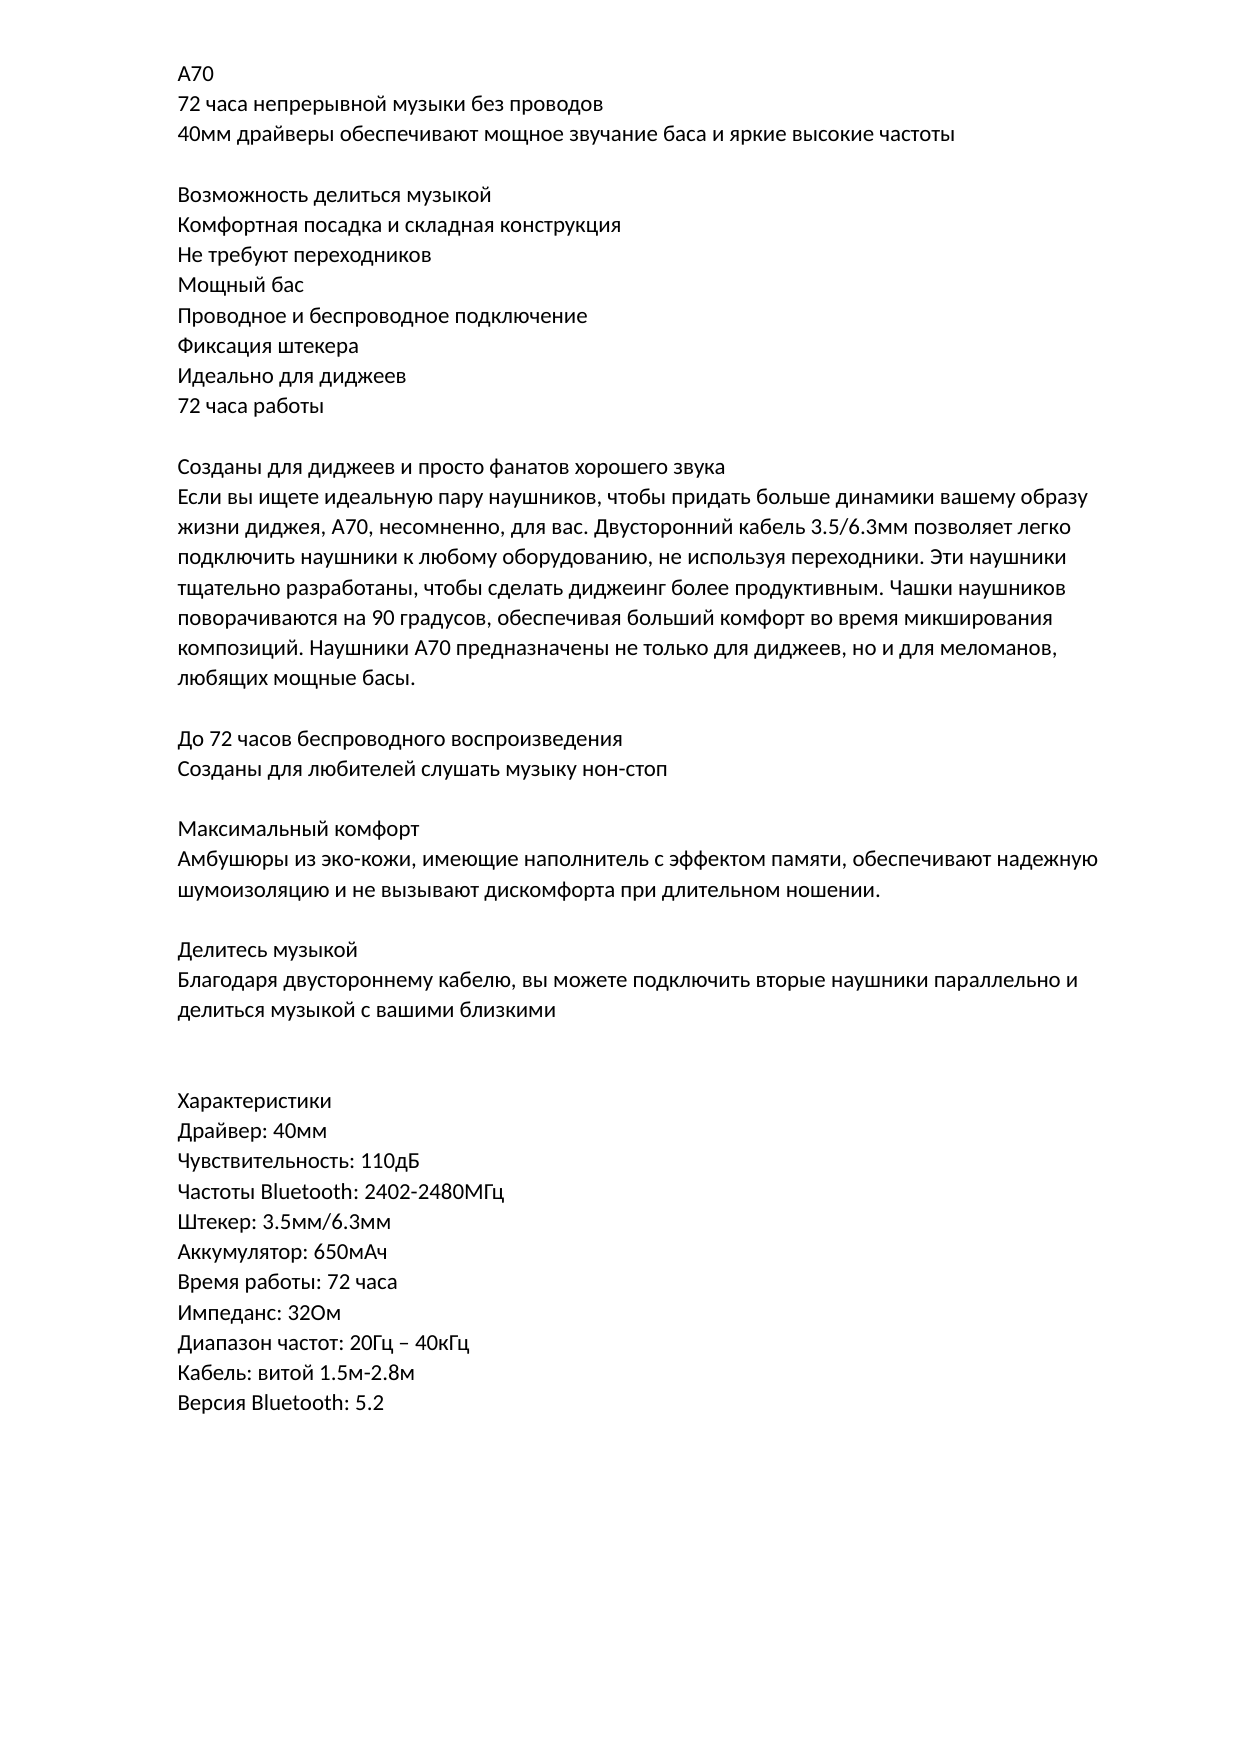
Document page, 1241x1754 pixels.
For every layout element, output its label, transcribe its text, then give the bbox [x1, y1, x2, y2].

text Частоты Bluetooth: 2402-2480МГц [177, 1177, 1152, 1205]
text Амбушюры из эко-кожи, имеющие наполнитель с эффектом памяти, обеспечивают надежную шумоизоляцию и не вызывают дискомфорта при длительном ношении. [177, 844, 1152, 903]
text A70 [177, 59, 1152, 87]
text Аккумулятор: 650мАч [177, 1237, 1152, 1265]
text Время работы: 72 часа [177, 1267, 1152, 1295]
text Созданы для любителей слушать музыку нон-стоп [177, 754, 1152, 782]
text Чувствительность: 110дБ [177, 1147, 1152, 1174]
text Проводное и беспроводное подключение [177, 301, 1152, 329]
text Фиксация штекера [177, 331, 1152, 359]
text Драйвер: 40мм [177, 1116, 1152, 1144]
text Штекер: 3.5мм/6.3мм [177, 1207, 1152, 1235]
text Благодаря двустороннему кабелю, вы можете подключить вторые наушники параллельно и делиться музыкой с вашими близкими [177, 965, 1152, 1023]
text Импеданс: 32Ом [177, 1298, 1152, 1326]
text 72 часа работы [177, 391, 1152, 419]
text 40мм драйверы обеспечивают мощное звучание баса и яркие высокие частоты [177, 119, 1152, 147]
text Мощный бас [177, 271, 1152, 298]
text Идеально для диджеев [177, 361, 1152, 389]
text Кабель: витой 1.5м-2.8м [177, 1358, 1152, 1386]
text Максимальный комфорт [177, 814, 1152, 842]
text Делитесь музыкой [177, 935, 1152, 963]
text 72 часа непрерывной музыки без проводов [177, 89, 1152, 117]
text До 72 часов беспроводного воспроизведения [177, 724, 1152, 752]
text Созданы для диджеев и просто фанатов хорошего звука [177, 452, 1152, 480]
text Если вы ищете идеальную пару наушников, чтобы придать больше динамики вашему образу жизни диджея, A70, несомненно, для вас. Двусторонний кабель 3.5/6.3мм позволяет легко подключить наушники к любому оборудованию, не используя переходники. Эти наушники тщательно разработаны, чтобы сделать диджеинг более продуктивным. Чашки наушников поворачиваются на 90 градусов, обеспечивая больший комфорт во время микширования композиций. Наушники A70 предназначены не только для диджеев, но и для меломанов, любящих мощные басы. [177, 482, 1152, 691]
text Версия Bluetooth: 5.2 [177, 1388, 1152, 1416]
text Характеристики [177, 1086, 1152, 1114]
text Возможность делиться музыкой [177, 180, 1152, 208]
text Комфортная посадка и складная конструкция [177, 210, 1152, 238]
text Диапазон частот: 20Гц – 40кГц [177, 1328, 1152, 1356]
text Не требуют переходников [177, 240, 1152, 268]
